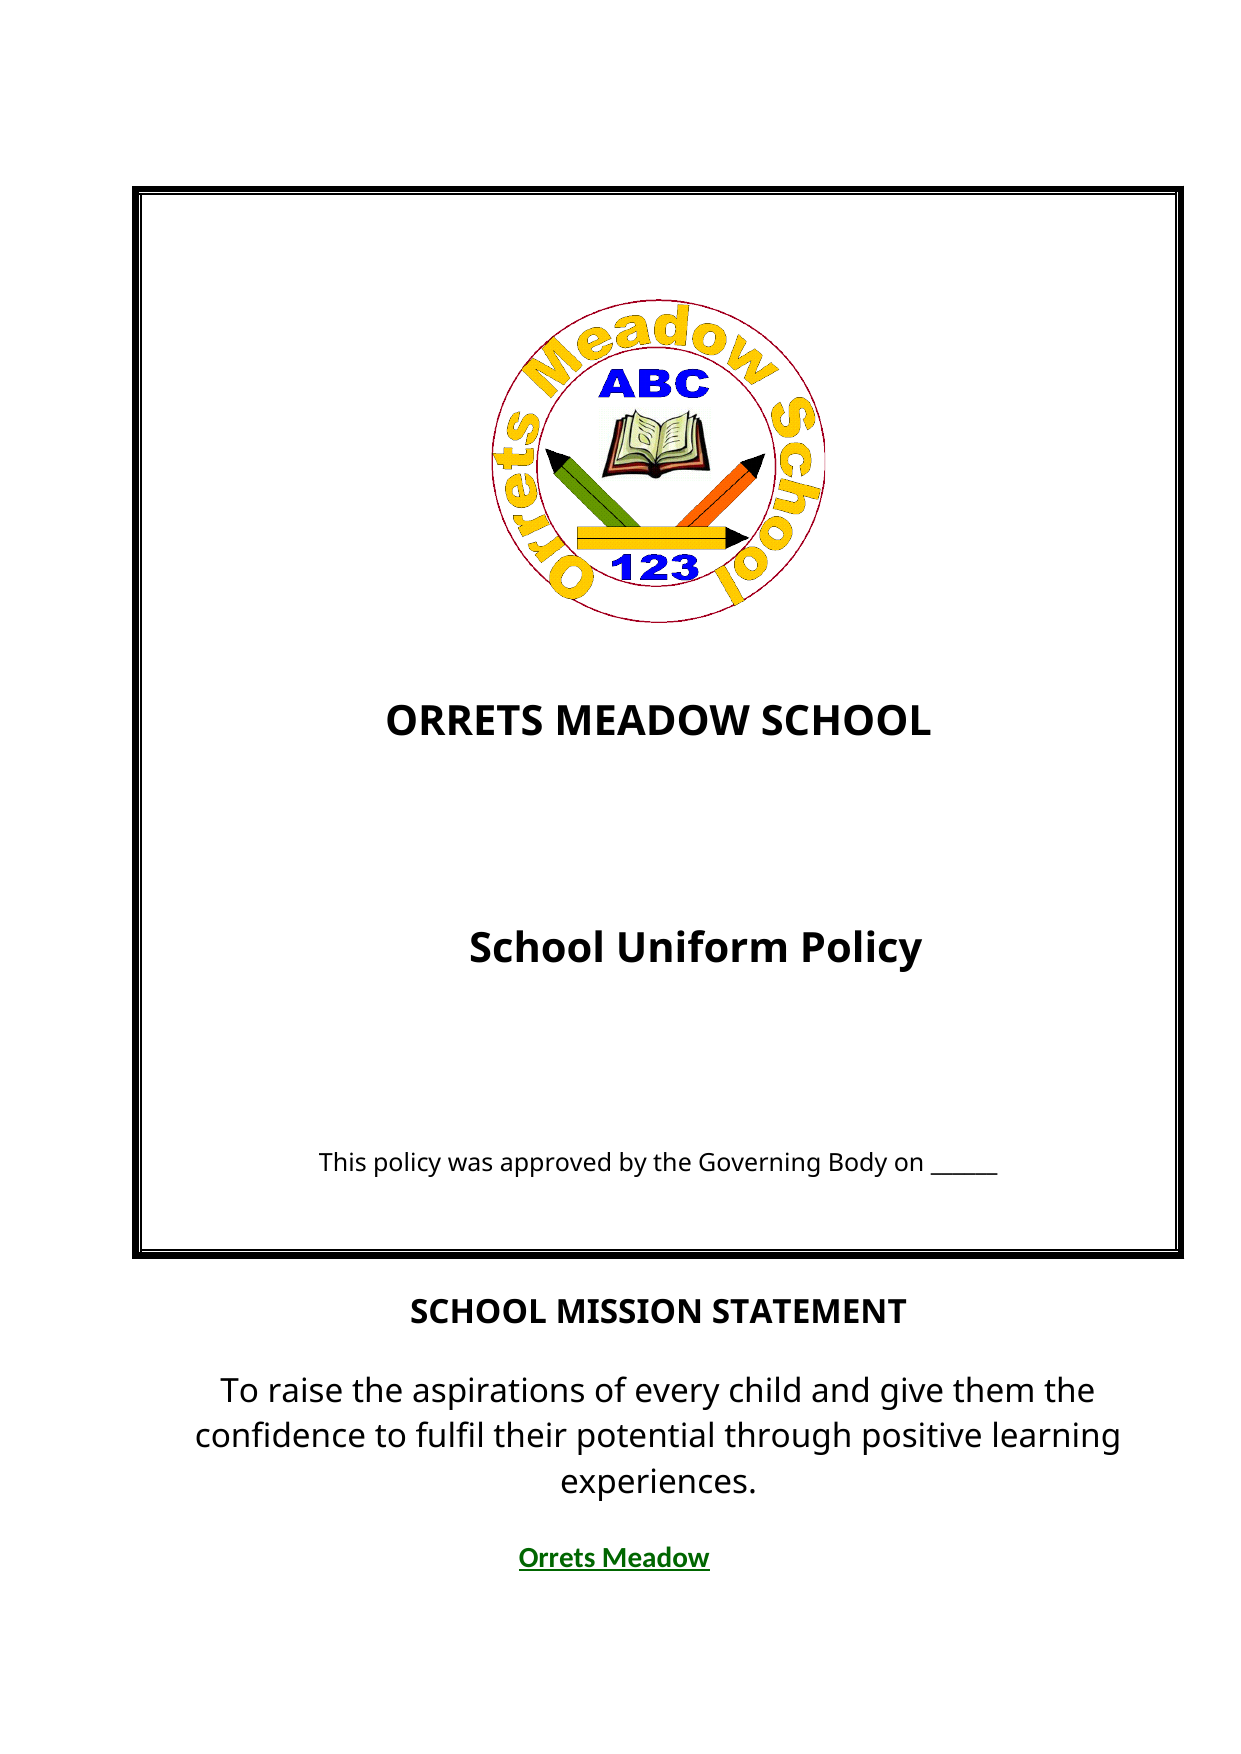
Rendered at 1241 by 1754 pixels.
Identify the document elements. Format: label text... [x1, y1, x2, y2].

text School Uniform Policy [150, 918, 1167, 975]
text SCHOOL STATEMENT [150, 1287, 1167, 1333]
text To raise the aspirations of every child and give them the confidence to fulfil their potential through positive learning experiences. [150, 1367, 1167, 1503]
picture [491, 299, 826, 623]
text This policy was approved by the Governing Body on ______ [150, 1145, 1167, 1179]
text Orrets Meadow [61, 1539, 1167, 1574]
